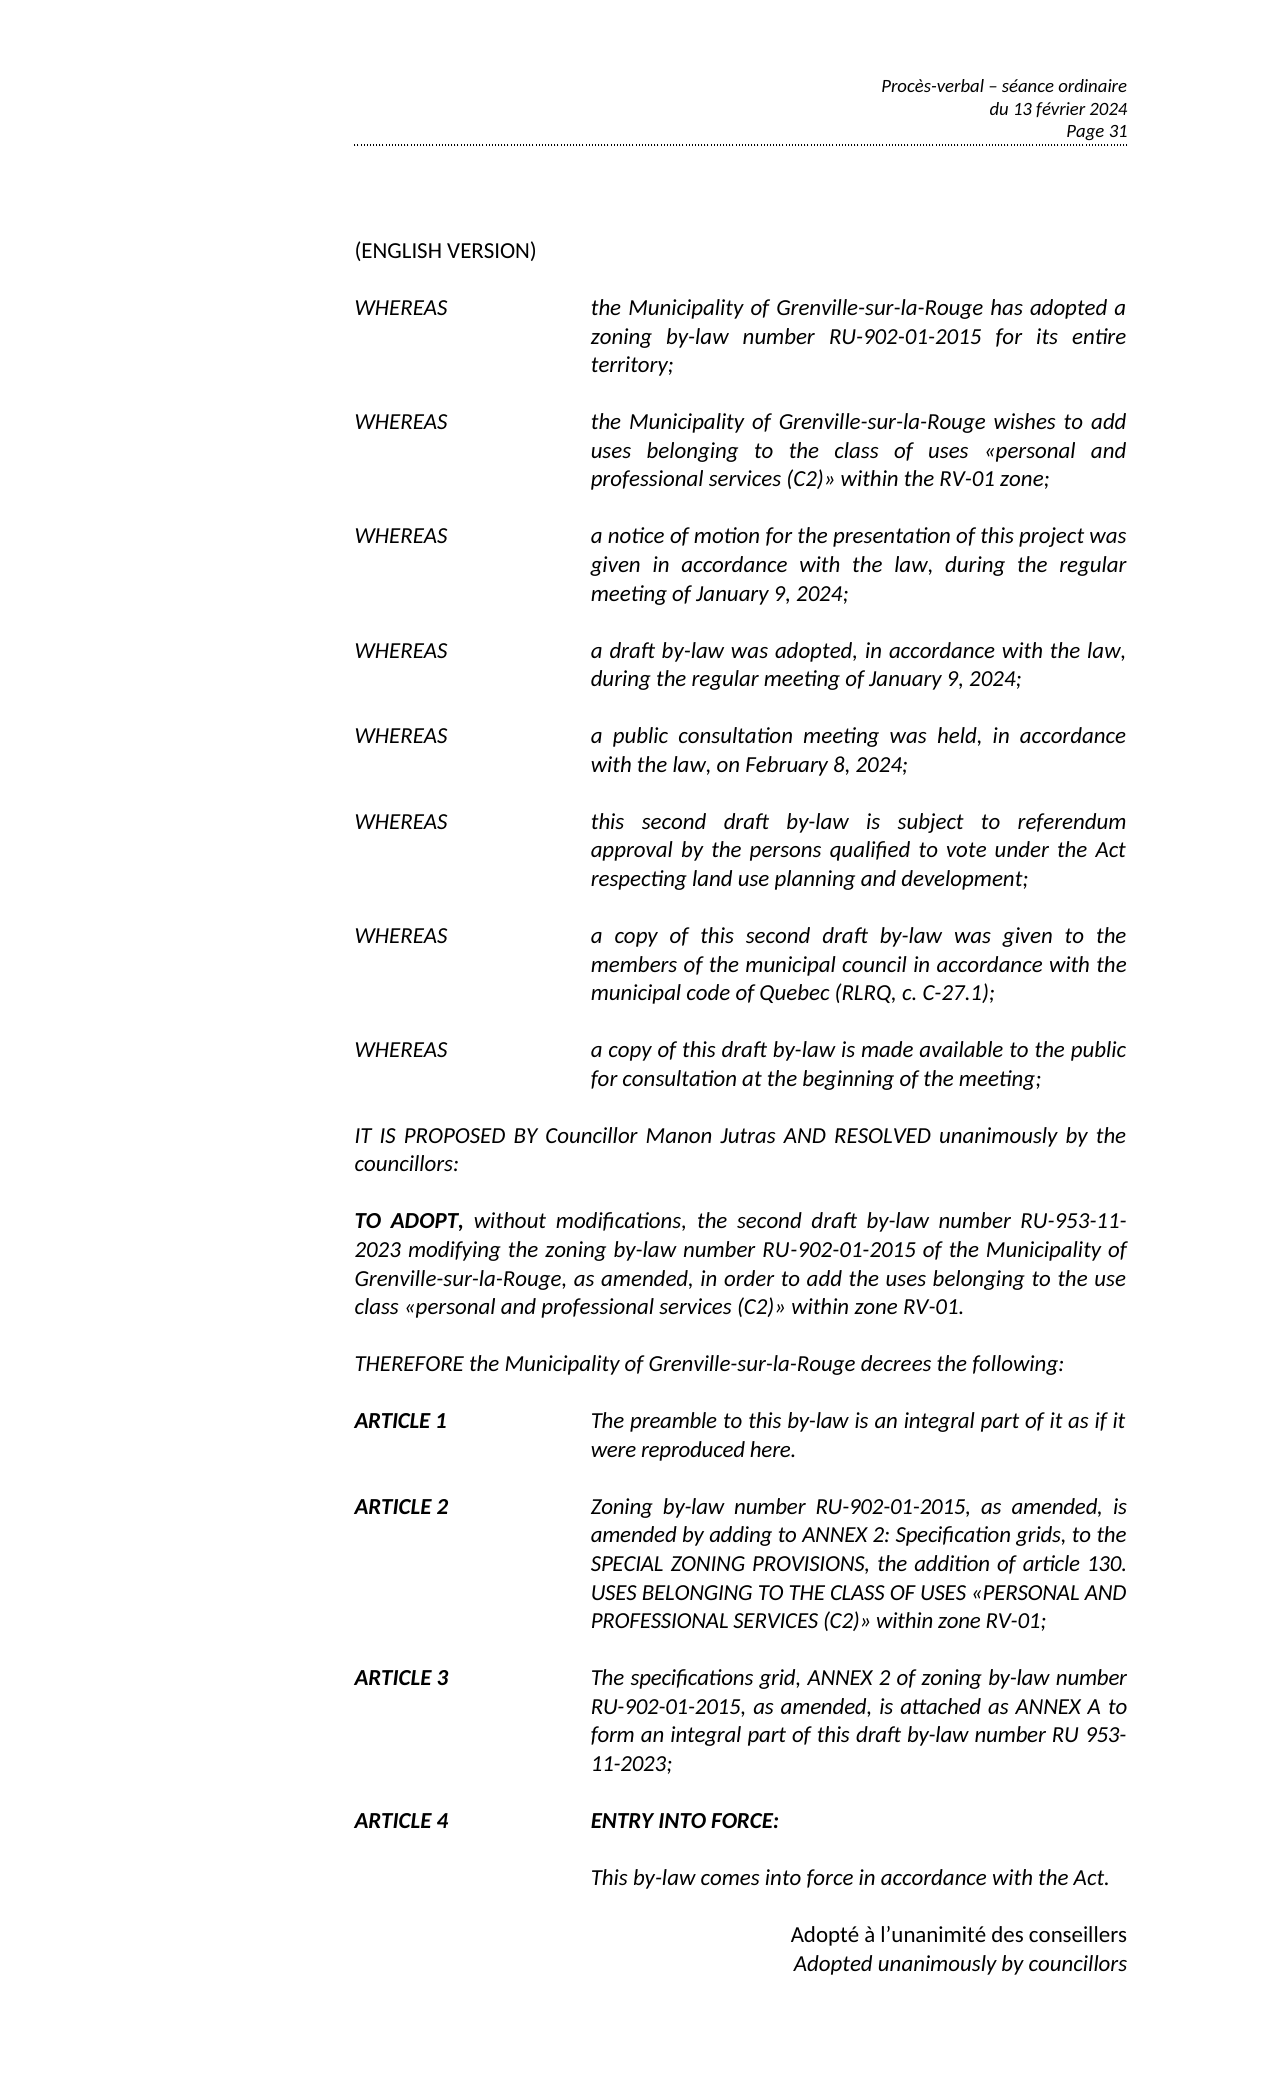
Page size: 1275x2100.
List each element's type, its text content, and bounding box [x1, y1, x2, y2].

text WHEREAS a public consultation meeting was held, in accordance with the law, on February 8, 2024; [354, 721, 1127, 778]
text WHEREAS a copy of this second draft by-law was given to the members of the municipal council in accordance with the municipal code of Quebec (RLRQ, c. C-27.1); [354, 921, 1127, 1006]
text WHEREAS the Municipality of Grenville-sur-la-Rouge wishes to add uses belonging to the class of uses «personal and professional services (C2)» within the RV-01 zone; [354, 407, 1127, 493]
text WHEREAS a notice of motion for the presentation of this project was given in accordance with the law, during the regular meeting of January 9, 2024; [354, 522, 1127, 607]
text Adopted unanimously by councillors [354, 1949, 1127, 1977]
text WHEREAS a draft by-law was adopted, in accordance with the law, during the regular meeting of January 9, 2024; [354, 636, 1127, 692]
text ARTICLE 3 The specifications grid, ANNEX 2 of zoning by-law number RU-902-01-2015, as amended, is attached as ANNEX A to form an integral part of this draft by-law number RU 953-11-2023; [354, 1663, 1127, 1777]
text TO ADOPT, without modifications, the second draft by-law number RU-953-11-2023 modifying the zoning by-law number RU-902-01-2015 of the Municipality of Grenville-sur-la-Rouge, as amended, in order to add the uses belonging to the use class «personal and professional services (C2)» within zone RV-01. [354, 1207, 1127, 1320]
text ARTICLE 4 ENTRY INTO FORCE: [354, 1806, 1127, 1834]
text WHEREAS the Municipality of Grenville-sur-la-Rouge has adopted a zoning by-law number RU-902-01-2015 for its entire territory; [354, 293, 1127, 378]
text This by-law comes into force in accordance with the Act. [354, 1863, 1127, 1891]
text ARTICLE 2 Zoning by-law number RU-902-01-2015, as amended, is amended by adding to ANNEX 2: Specification grids, to the SPECIAL ZONING PROVISIONS, the addition of article 130. USES BELONGING TO THE CLASS OF USES «PERSONAL AND PROFESSIONAL SERVICES (C2)» within zone RV-01; [354, 1492, 1127, 1634]
text WHEREAS a copy of this draft by-law is made available to the public for consultation at the beginning of the meeting; [354, 1035, 1127, 1092]
text (ENGLISH VERSION) [354, 236, 1127, 264]
text Adopté à l’unanimité des conseillers [354, 1920, 1127, 1948]
text IT IS PROPOSED BY Councillor Manon Jutras AND RESOLVED unanimously by the councillors: [354, 1121, 1127, 1178]
text THEREFORE the Municipality of Grenville-sur-la-Rouge decrees the following: [354, 1349, 1127, 1377]
text ARTICLE 1 The preamble to this by-law is an integral part of it as if it were reproduced here. [354, 1406, 1127, 1463]
text WHEREAS this second draft by-law is subject to referendum approval by the persons qualified to vote under the Act respecting land use planning and development; [354, 807, 1127, 892]
